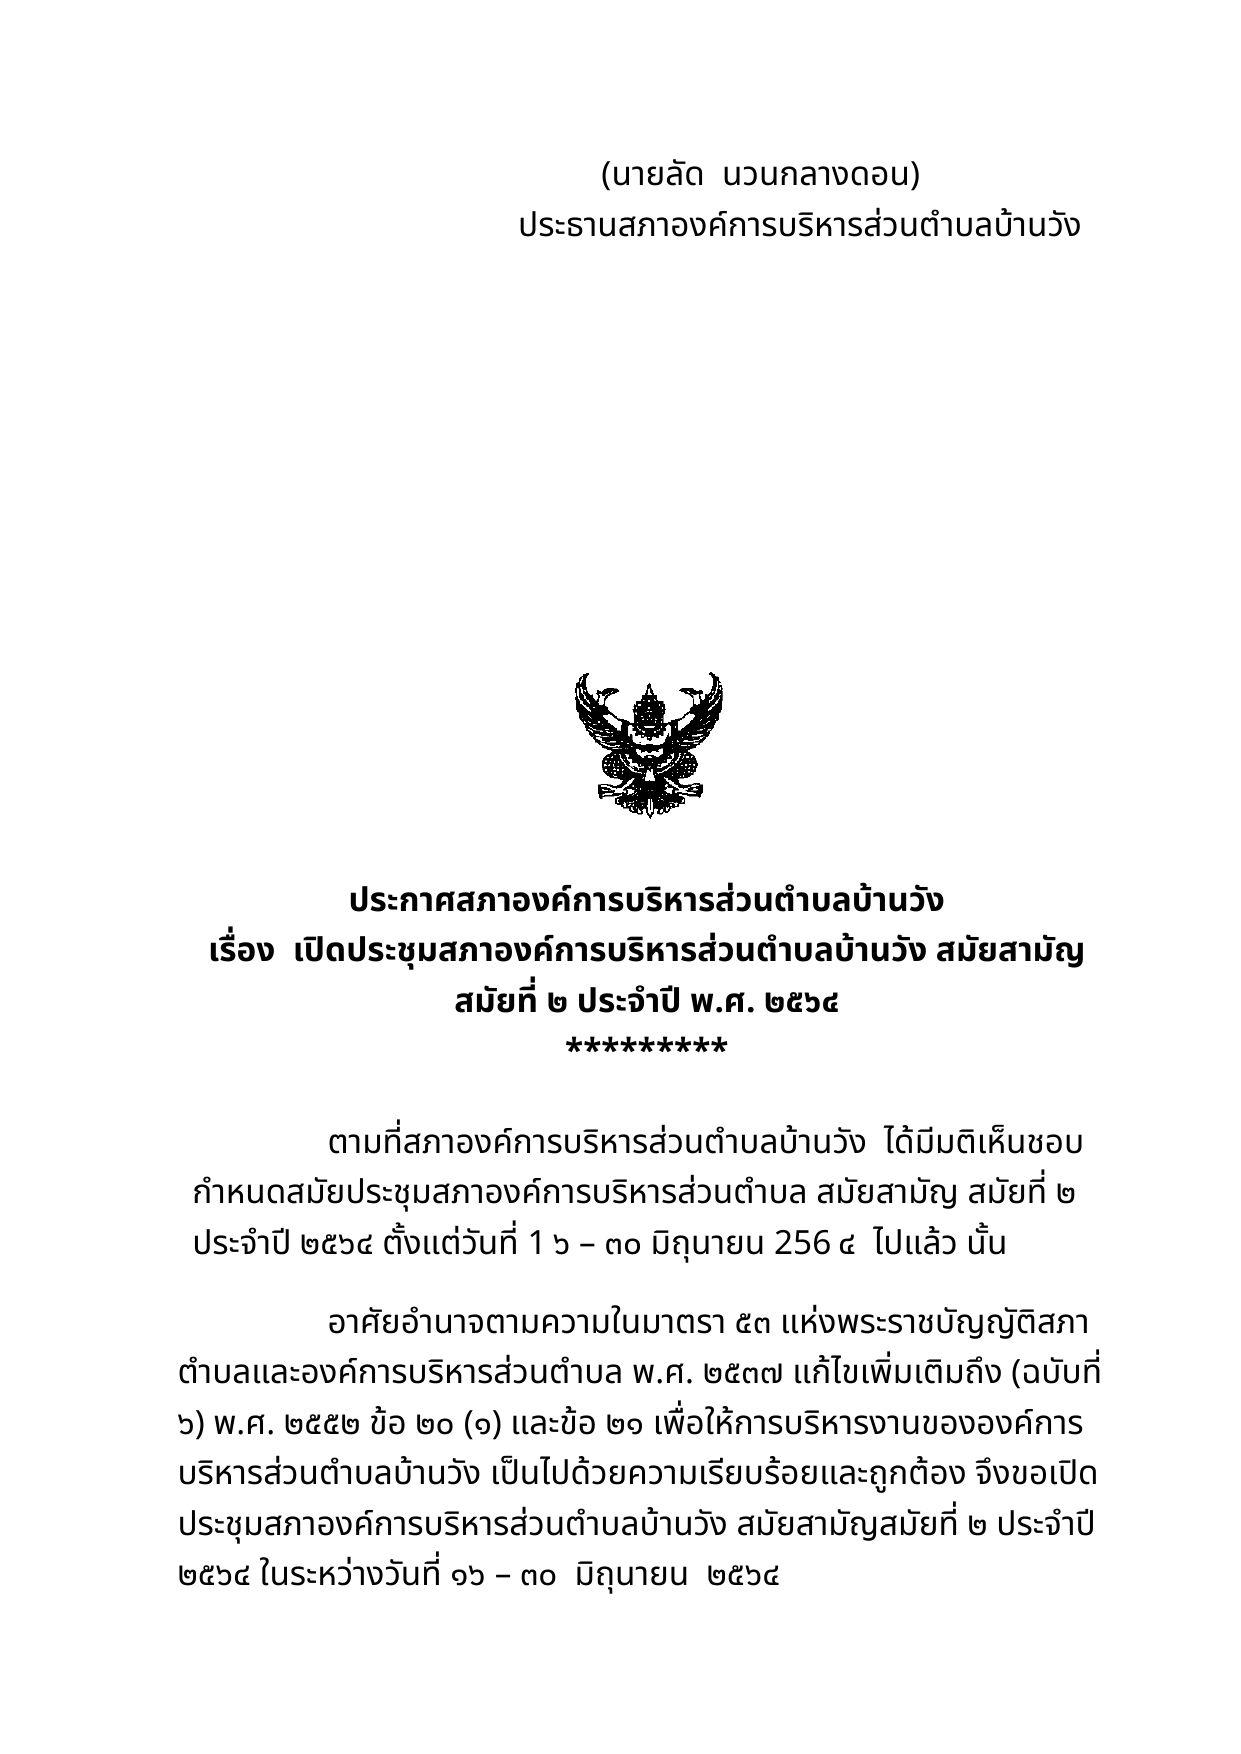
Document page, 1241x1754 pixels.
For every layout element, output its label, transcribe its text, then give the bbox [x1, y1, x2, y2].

text (นายลัด นวนกลางดอน) [177, 150, 1116, 201]
text เรื่อง เปิดประชุมสภาองค์การบริหารส่วนตำบลบ้านวัง สมัยสามัญสมัยที่ ๒ ประจำปี พ.ศ. ๒๕๖๔ [177, 926, 1116, 1027]
text ตามที่สภาองค์การบริหารส่วนตำบลบ้านวัง ได้มีมติเห็นชอบกำหนดสมัยประชุมสภาองค์การบริหารส่วนตำบล สมัยสามัญ สมัยที่ ๒ ประจำปี ๒๕๖๔ ตั้งแต่วันที่ 1๖ – ๓๐ มิถุนายน 256๔ ไปแล้ว นั้น [192, 1118, 1116, 1269]
text ประธานสภาองค์การบริหารส่วนตำบลบ้านวัง [177, 201, 1116, 251]
text ประกาศสภาองค์การบริหารส่วนตำบลบ้านวัง [177, 876, 1116, 926]
text ********* [177, 1027, 1116, 1072]
text อาศัยอำนาจตามความในมาตรา ๕๓ แห่งพระราชบัญญัติสภาตำบลและองค์การบริหารส่วนตำบล พ.ศ. ๒๕๓๗ แก้ไขเพิ่มเติมถึง (ฉบับที่ ๖) พ.ศ. ๒๕๕๒ ข้อ ๒๐ (๑) และข้อ ๒๑ เพื่อให้การบริหารงานขององค์การบริหารส่วนตำบลบ้านวัง เป็นไปด้วยความเรียบร้อยและถูกต้อง จึงขอเปิดประชุมสภาองค์การบริหารส่วนตำบลบ้านวัง สมัยสามัญสมัยที่ ๒ ประจำปี ๒๕๖๔ ในระหว่างวันที่ ๑๖ – ๓๐ มิถุนายน ๒๕๖๔ [177, 1298, 1116, 1601]
